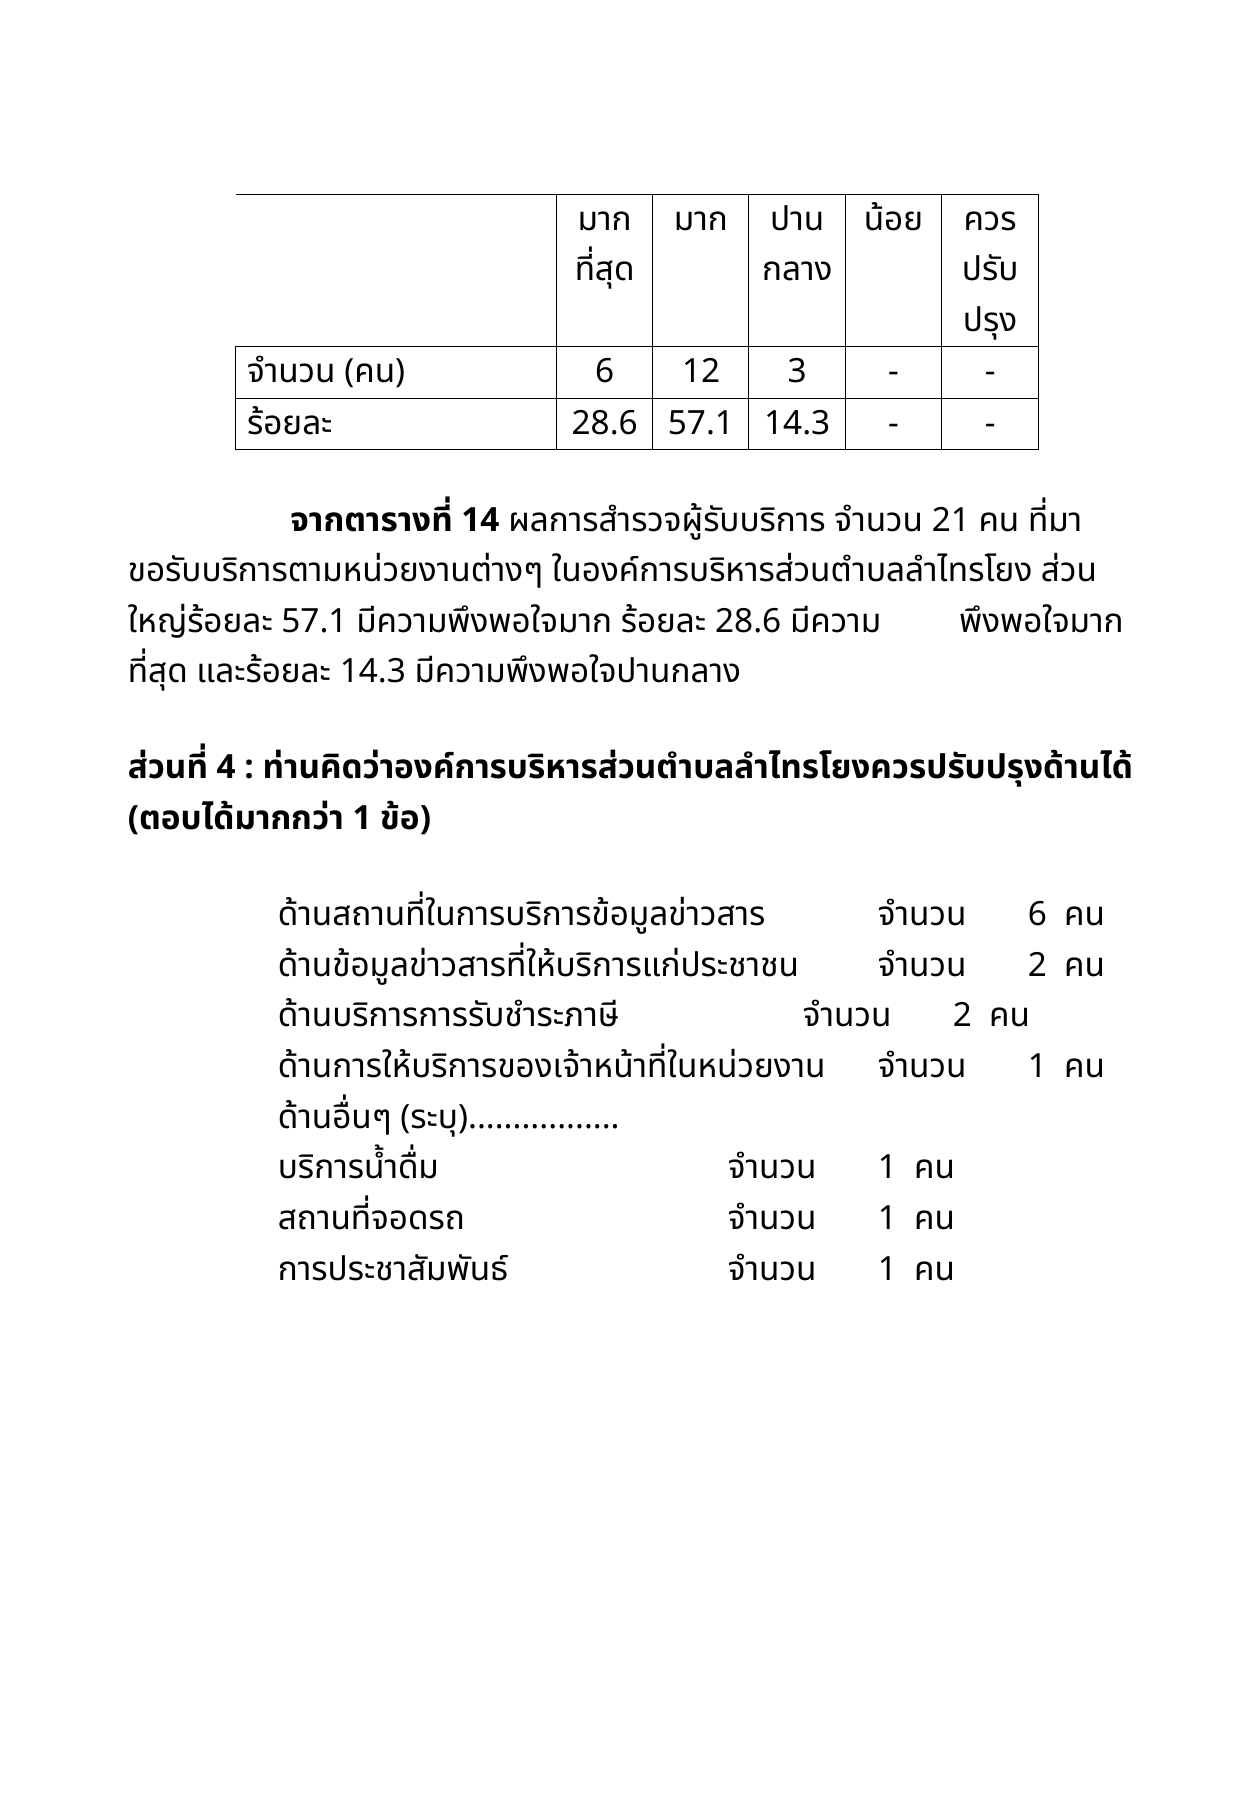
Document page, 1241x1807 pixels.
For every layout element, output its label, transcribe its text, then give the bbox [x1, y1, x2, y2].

text จากตารางที่ 14 ผลการสำรวจผู้รับบริการ จำนวน 21 คน ที่มาขอรับบริการตามหน่วยงานต่างๆ ในองค์การบริหารส่วนตำบลลำไทรโยง ส่วนใหญ่ร้อยละ 57.1 มีความพึงพอใจมาก ร้อยละ 28.6 มีความ พึงพอใจมากที่สุด และร้อยละ 14.3 มีความพึงพอใจปานกลาง [128, 496, 1146, 698]
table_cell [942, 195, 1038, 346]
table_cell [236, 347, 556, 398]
text ด้านอื่นๆ (ระบุ)................. [278, 1092, 1146, 1143]
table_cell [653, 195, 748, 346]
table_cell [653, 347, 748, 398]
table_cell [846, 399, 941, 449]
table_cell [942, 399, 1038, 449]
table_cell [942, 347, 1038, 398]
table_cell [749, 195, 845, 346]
text ด้านสถานที่ในการบริการข้อมูลข่าวสาร จำนวน 6 คน [278, 890, 1146, 941]
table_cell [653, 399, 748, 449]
text ด้านข้อมูลข่าวสารที่ให้บริการแก่ประชาชน จำนวน 2 คน [278, 941, 1146, 991]
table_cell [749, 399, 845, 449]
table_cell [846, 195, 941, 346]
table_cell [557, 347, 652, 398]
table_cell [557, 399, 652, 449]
text ด้านการให้บริการของเจ้าหน้าที่ในหน่วยงาน จำนวน 1 คน [278, 1042, 1146, 1092]
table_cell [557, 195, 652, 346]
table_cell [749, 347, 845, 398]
text ด้านบริการการรับชำระภาษี จำนวน 2 คน [278, 991, 1146, 1042]
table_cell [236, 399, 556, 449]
text การประชาสัมพันธ์ จำนวน 1 คน [278, 1244, 1146, 1295]
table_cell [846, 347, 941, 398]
text สถานที่จอดรถ จำนวน 1 คน [278, 1194, 1146, 1244]
text บริการน้ำดื่ม จำนวน 1 คน [278, 1143, 1146, 1194]
text ส่วนที่ 4 : ท่านคิดว่าองค์การบริหารส่วนตำบลลำไทรโยงควรปรับปรุงด้านได้ (ตอบได้มากกว่า 1 ข้อ) [128, 743, 1146, 844]
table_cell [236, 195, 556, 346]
